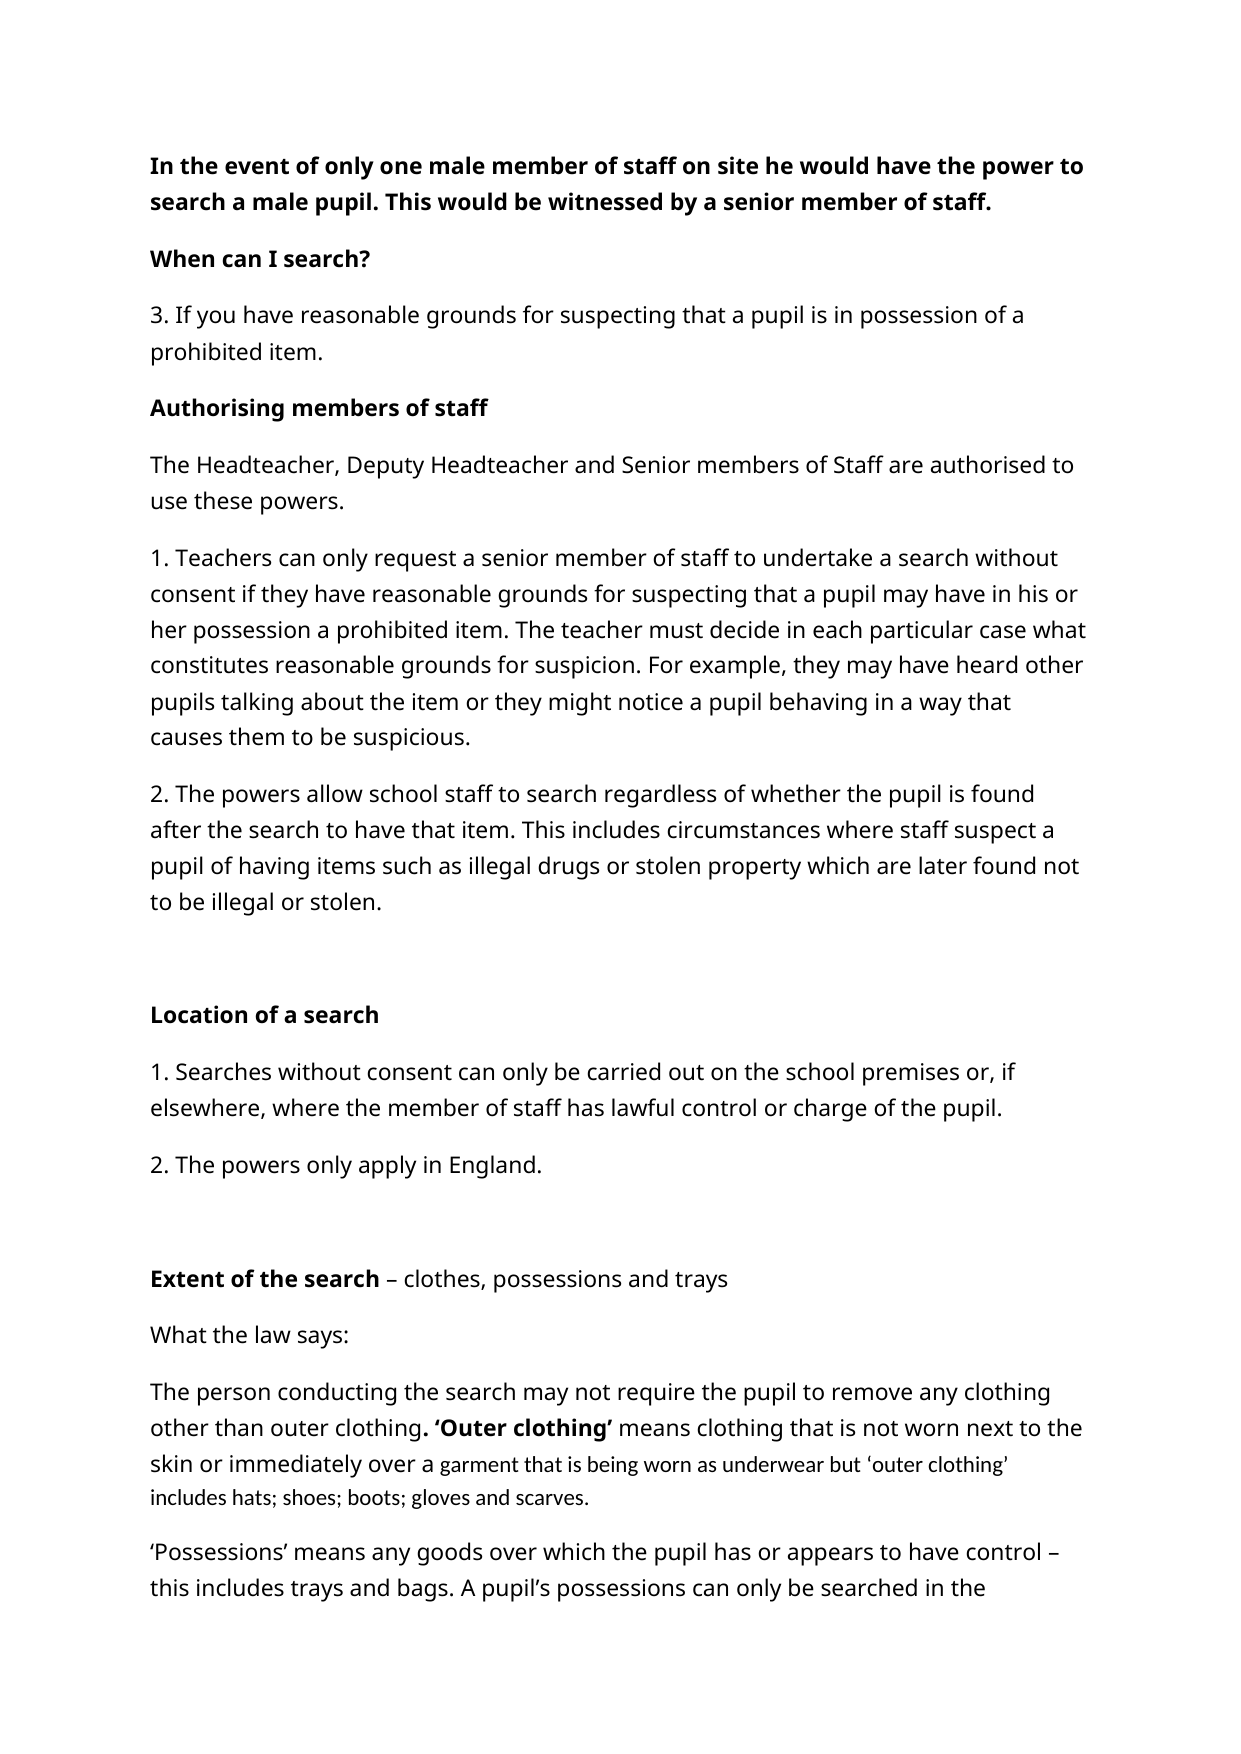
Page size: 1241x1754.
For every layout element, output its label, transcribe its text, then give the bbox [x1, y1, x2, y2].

text The Headteacher, Deputy Headteacher and Senior members of Staff are authorised to use these powers. [150, 449, 1090, 516]
text In the event of only one male member of staff on site he would have the power to search a male pupil. This would be witnessed by a senior member of staff. [150, 150, 1090, 217]
text 2. The powers allow school staff to search regardless of whether the pupil is found after the search to have that item. This includes circumstances where staff suspect a pupil of having items such as illegal drugs or stolen property which are later found not to be illegal or stolen. [150, 778, 1090, 917]
text Extent of the search – clothes, possessions and trays [150, 1262, 1090, 1294]
text The person conducting the search may not require the pupil to remove any clothing other than outer clothing. ‘Outer clothing’ means clothing that is not worn next to the skin or immediately over a garment that is being worn as underwear but ‘outer clothing’ includes hats; shoes; boots; gloves and scarves. [150, 1376, 1090, 1511]
text 3. If you have reasonable grounds for suspecting that a pupil is in possession of a prohibited item. [150, 299, 1090, 367]
text 2. The powers only apply in England. [150, 1149, 1090, 1180]
text Location of a search [150, 999, 1090, 1031]
text When can I search? [150, 243, 1090, 274]
text 1. Teachers can only request a senior member of staff to undertake a search without consent if they have reasonable grounds for suspecting that a pupil may have in his or her possession a prohibited item. The teacher must decide in each particular case what constitutes reasonable grounds for suspicion. For example, they may have heard other pupils talking about the item or they might notice a pupil behaving in a way that causes them to be suspicious. [150, 542, 1090, 753]
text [150, 1536, 1090, 1603]
text Authorising members of staff [150, 392, 1090, 423]
text 1. Searches without consent can only be carried out on the school premises or, if elsewhere, where the member of staff has lawful control or charge of the pupil. [150, 1056, 1090, 1123]
text What the law says: [150, 1319, 1090, 1351]
